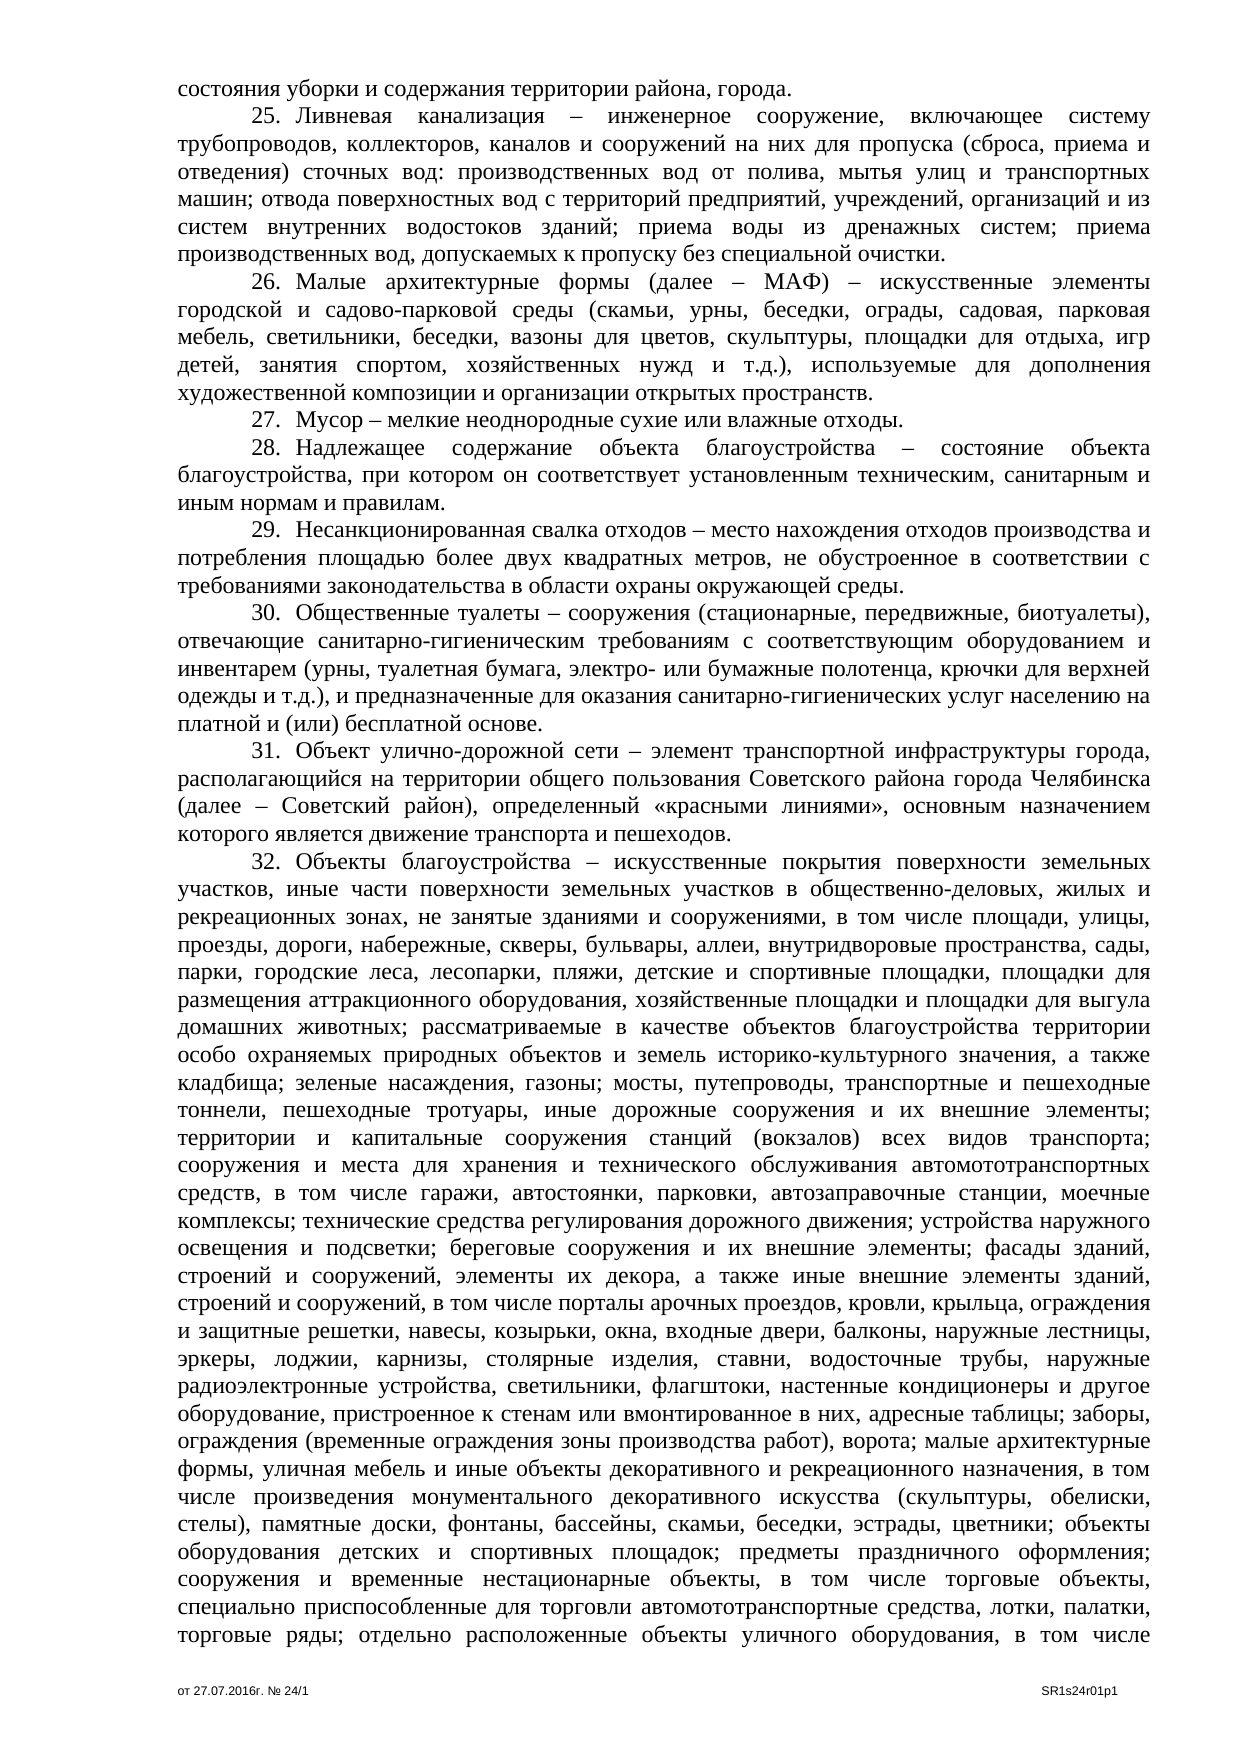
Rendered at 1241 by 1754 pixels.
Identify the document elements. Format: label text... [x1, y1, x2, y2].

list Малые архитектурные формы (далее – МАФ) – искусственные элементы городской и садово-парковой среды (скамьи, урны, беседки, ограды, садовая, парковая мебель, светильники, беседки, вазоны для цветов, скульптуры, площадки для отдыха, игр детей, занятия спортом, хозяйственных нужд и т.д.), используемые для дополнения художественной композиции и организации открытых пространств. [177, 267, 1152, 405]
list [177, 847, 1152, 1647]
list Объект улично-дорожной сети – элемент транспортной инфраструктуры города, располагающийся на территории общего пользования Советского района города Челябинска (далее – Советский район), определенный «красными линиями», основным назначением которого является движение транспорта и пешеходов. [177, 736, 1152, 847]
list Надлежащее содержание объекта благоустройства – состояние объекта благоустройства, при котором он соответствует установленным техническим, санитарным и иным нормам и правилам. [177, 433, 1152, 516]
list Несанкционированная свалка отходов – место нахождения отходов производства и потребления площадью более двух квадратных метров, не обустроенное в соответствии с требованиями законодательства в области охраны окружающей среды. [177, 516, 1152, 598]
list Общественные туалеты – сооружения (стационарные, передвижные, биотуалеты), отвечающие санитарно-гигиеническим требованиям с соответствующим оборудованием и инвентарем (урны, туалетная бумага, электро- или бумажные полотенца, крючки для верхней одежды и т.д.), и предназначенные для оказания санитарно-гигиенических услуг населению на платной и (или) бесплатной основе. [177, 598, 1152, 736]
list Мусор – мелкие неоднородные сухие или влажные отходы. [177, 405, 1152, 433]
list Ливневая канализация – инженерное сооружение, включающее систему трубопроводов, коллекторов, каналов и сооружений на них для пропуска (сброса, приема и отведения) сточных вод: производственных вод от полива, мытья улиц и транспортных машин; отвода поверхностных вод с территорий предприятий, учреждений, организаций и из систем внутренних водостоков зданий; приема воды из дренажных систем; приема производственных вод, допускаемых к пропуску без специальной очистки. [177, 101, 1152, 267]
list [177, 74, 1152, 101]
